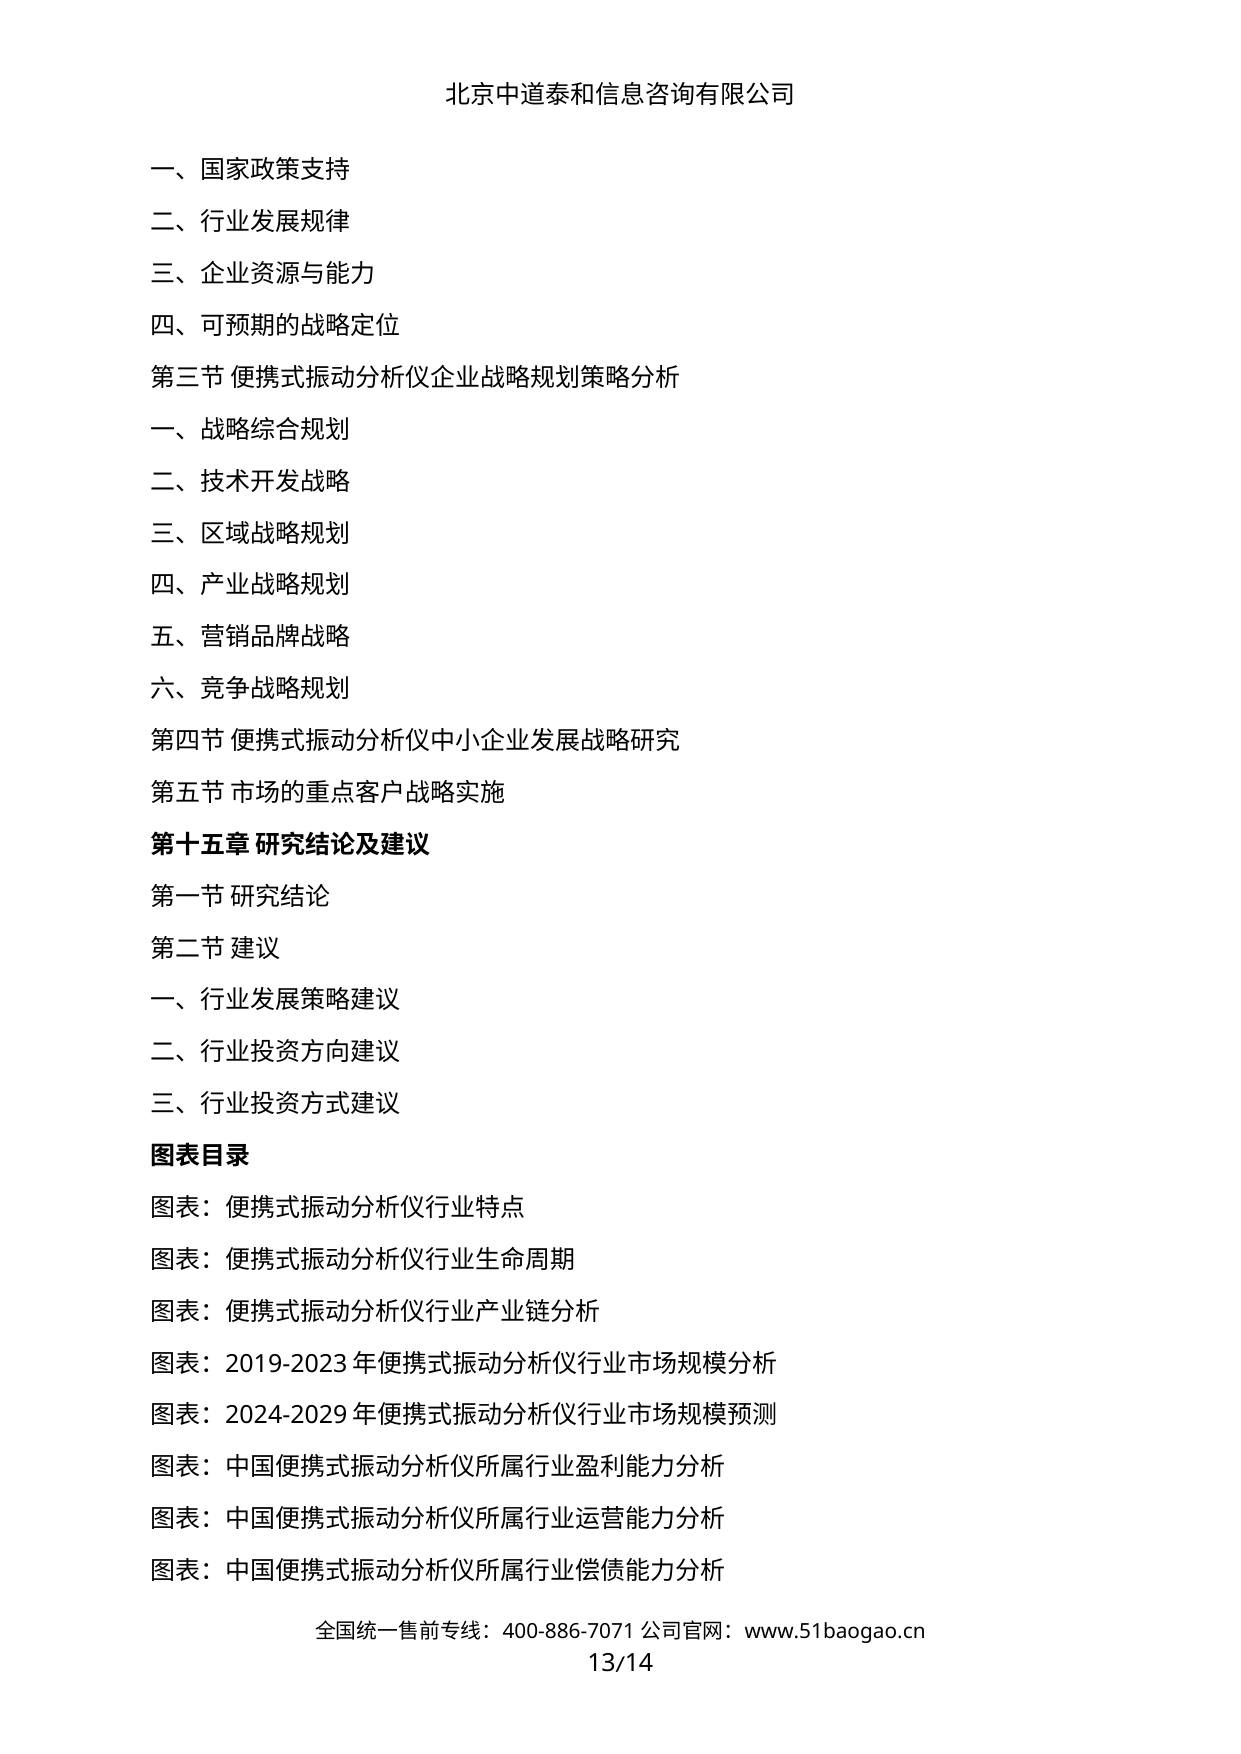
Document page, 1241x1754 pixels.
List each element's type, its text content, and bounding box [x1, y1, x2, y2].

text 二、行业发展规律 [150, 202, 1090, 238]
text 图表：中国便携式振动分析仪所属行业偿债能力分析 [150, 1551, 1090, 1587]
text 一、国家政策支持 [150, 150, 1090, 186]
text 一、战略综合规划 [150, 409, 1090, 446]
text 三、区域战略规划 [150, 513, 1090, 549]
text 二、技术开发战略 [150, 461, 1090, 497]
text 第一节 研究结论 [150, 876, 1090, 912]
text 三、行业投资方式建议 [150, 1084, 1090, 1120]
text 图表：便携式振动分析仪行业特点 [150, 1187, 1090, 1224]
text 第四节 便携式振动分析仪中小企业发展战略研究 [150, 721, 1090, 757]
text 二、行业投资方向建议 [150, 1032, 1090, 1068]
text 图表：2019-2023年便携式振动分析仪行业市场规模分析 [150, 1343, 1090, 1379]
text 六、竞争战略规划 [150, 669, 1090, 705]
text 图表：便携式振动分析仪行业产业链分析 [150, 1291, 1090, 1327]
text 图表：中国便携式振动分析仪所属行业运营能力分析 [150, 1499, 1090, 1535]
text 三、企业资源与能力 [150, 254, 1090, 290]
text 第五节 市场的重点客户战略实施 [150, 772, 1090, 809]
text 图表：便携式振动分析仪行业生命周期 [150, 1239, 1090, 1276]
text 图表：中国便携式振动分析仪所属行业盈利能力分析 [150, 1447, 1090, 1483]
text 一、行业发展策略建议 [150, 980, 1090, 1016]
text 第二节 建议 [150, 928, 1090, 964]
text 图表目录 [150, 1136, 1090, 1172]
text 四、可预期的战略定位 [150, 306, 1090, 342]
text 第十五章 研究结论及建议 [150, 824, 1090, 861]
text 五、营销品牌战略 [150, 617, 1090, 653]
text 图表：2024-2029年便携式振动分析仪行业市场规模预测 [150, 1395, 1090, 1431]
text 第三节 便携式振动分析仪企业战略规划策略分析 [150, 357, 1090, 394]
text 四、产业战略规划 [150, 565, 1090, 601]
